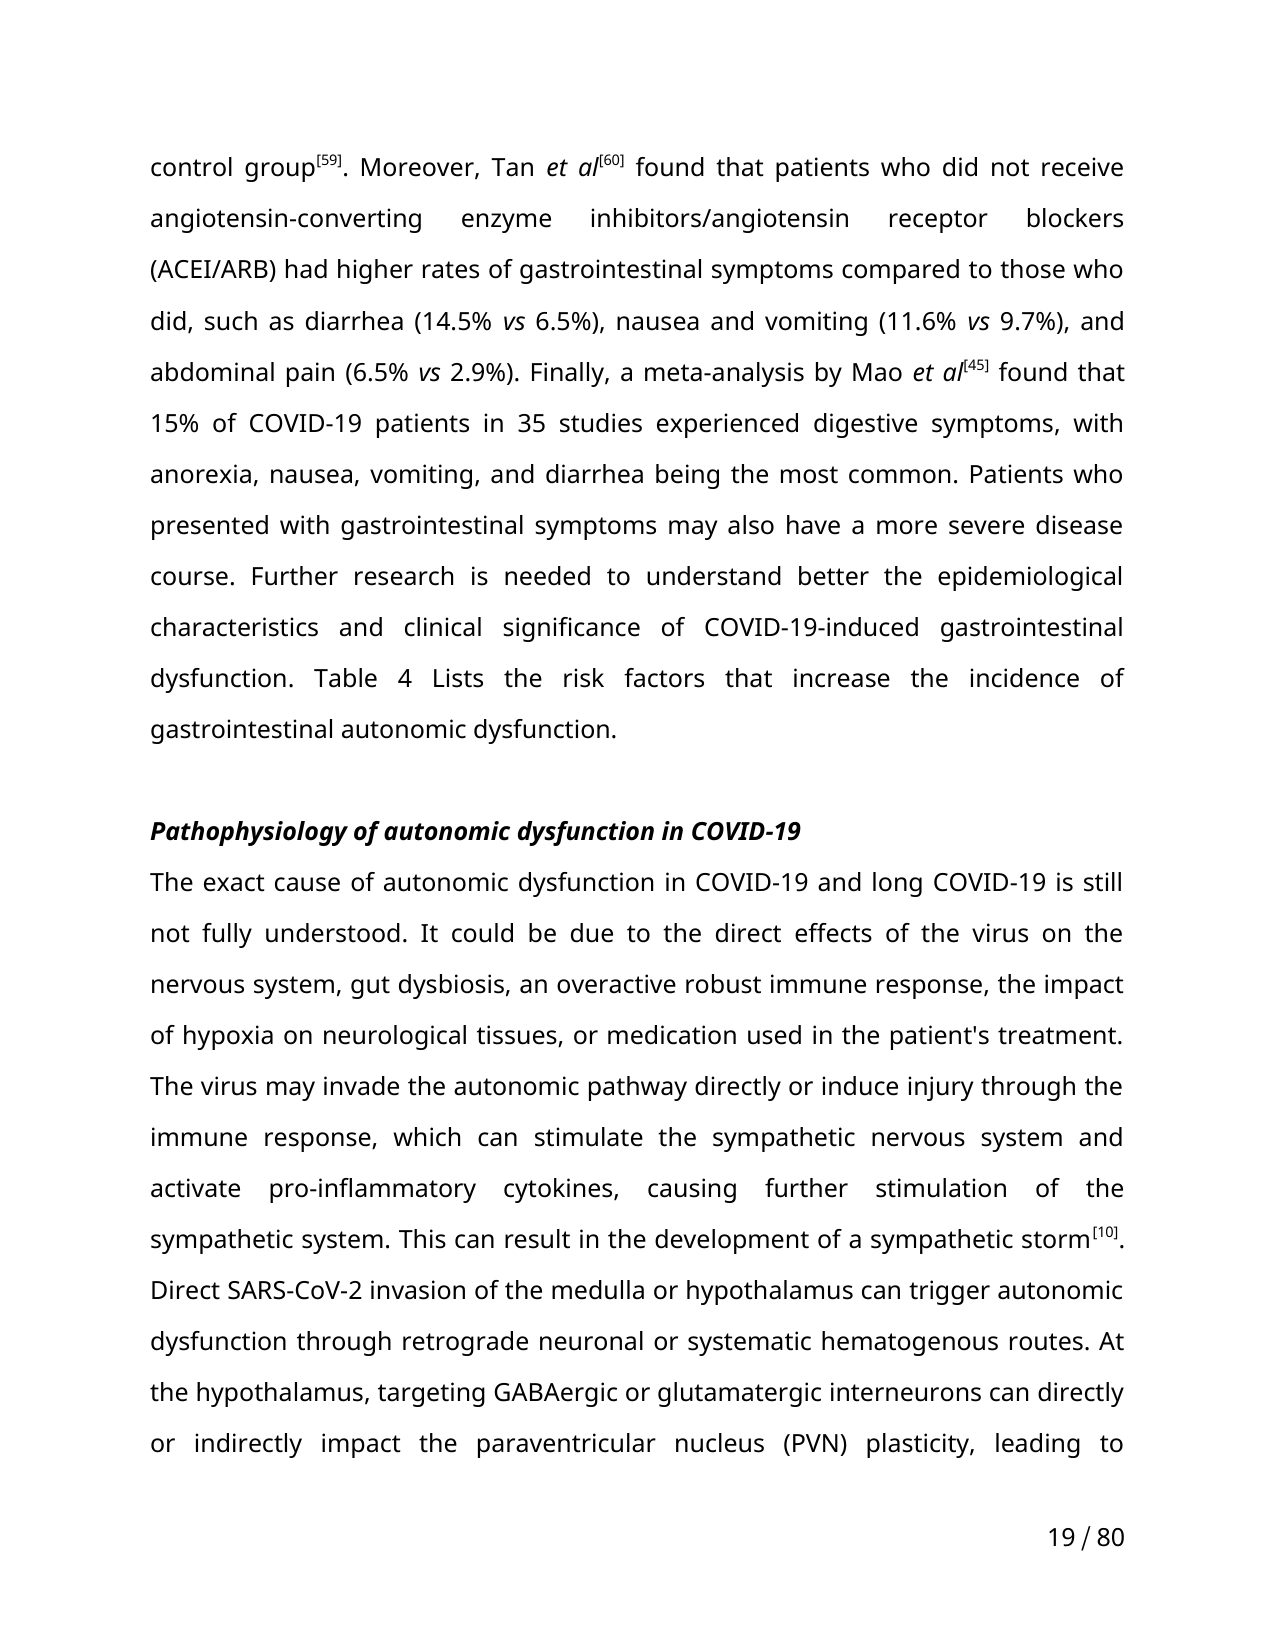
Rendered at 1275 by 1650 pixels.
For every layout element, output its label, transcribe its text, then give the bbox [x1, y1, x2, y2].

text Pathophysiology of autonomic dysfunction in COVID-19 [150, 813, 1125, 848]
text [150, 864, 1125, 1460]
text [150, 150, 1125, 746]
